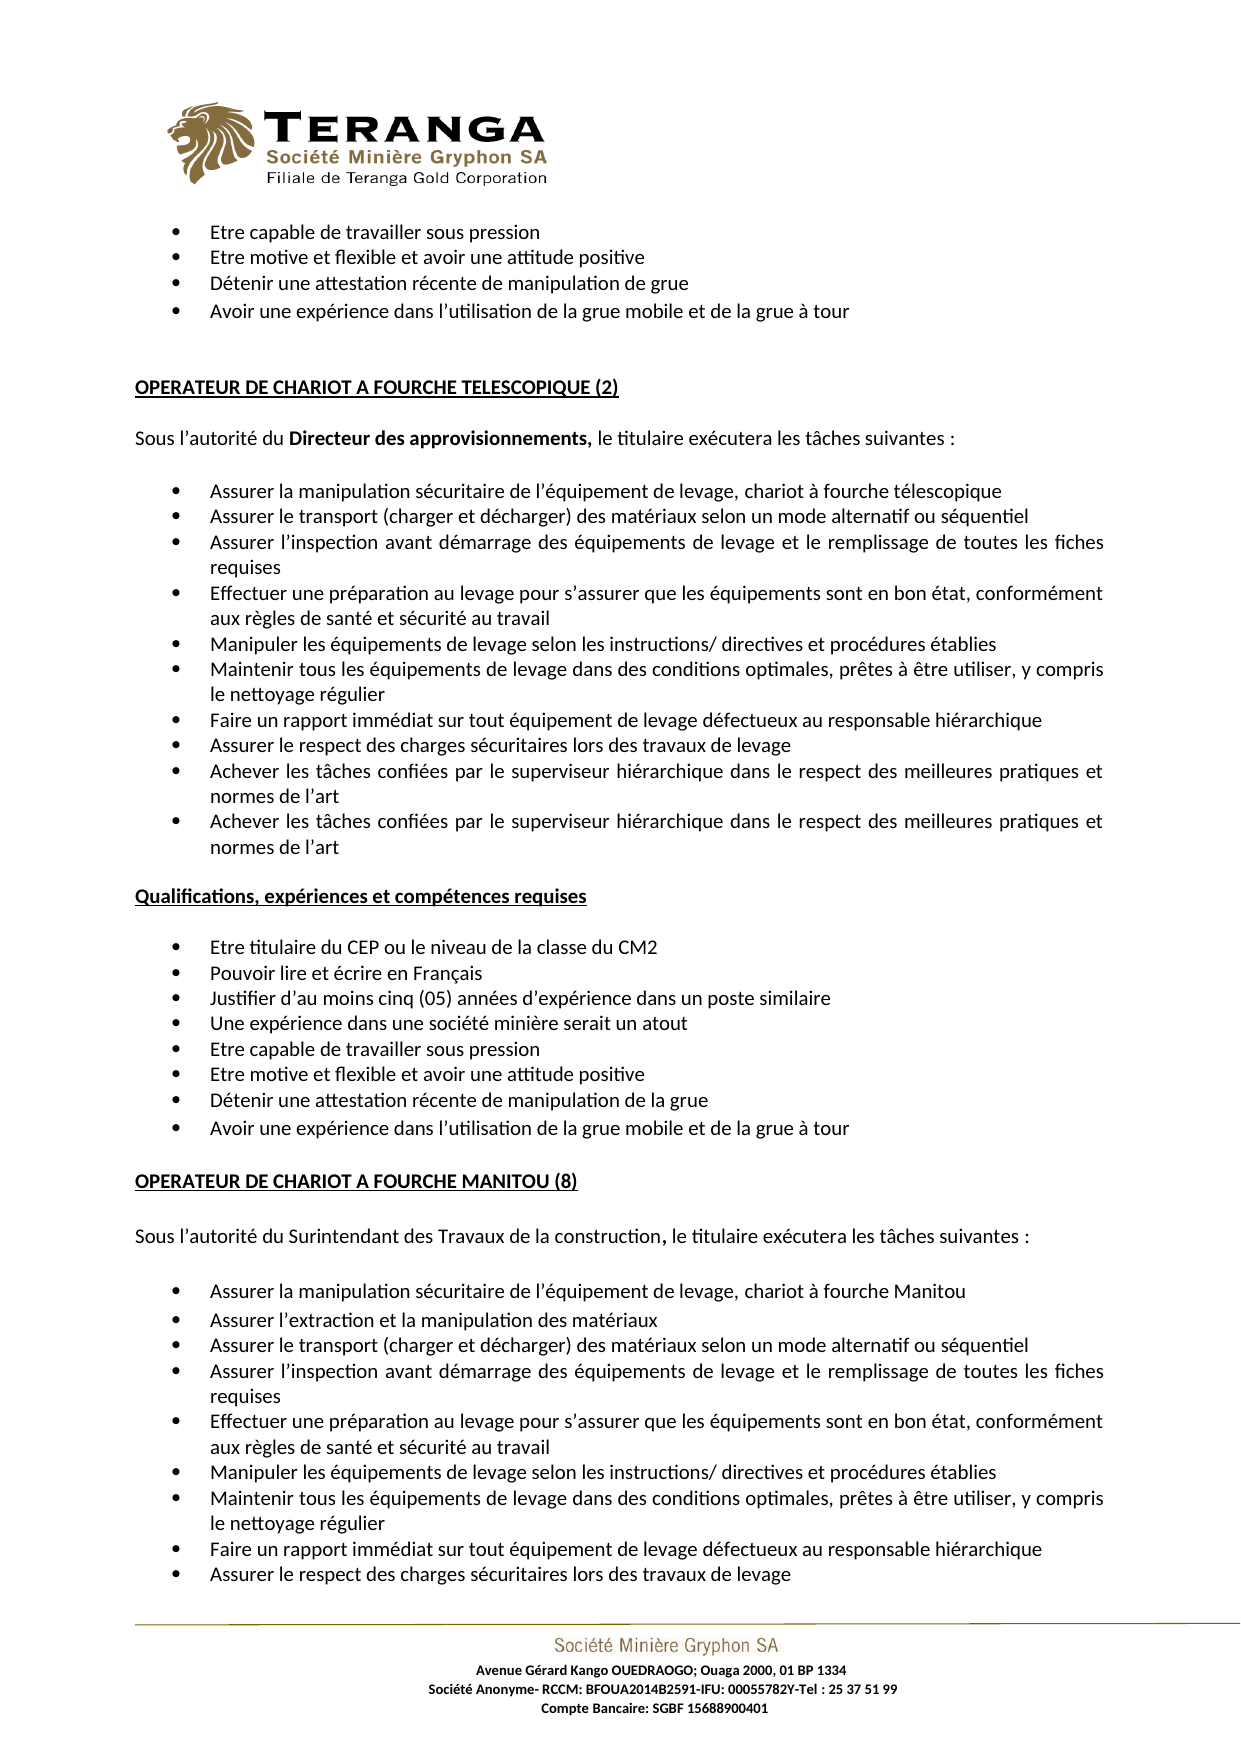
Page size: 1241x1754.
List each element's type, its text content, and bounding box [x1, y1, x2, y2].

list Effectuer une préparation au levage pour s’assurer que les équipements sont en bon état, conformément aux règles de santé et sécurité au travail [172, 580, 1105, 631]
list Faire un rapport immédiat sur tout équipement de levage défectueux au responsable hiérarchique [172, 707, 1105, 732]
text Qualifications, expériences et compétences requises [135, 883, 1105, 909]
list Achever les tâches confiées par le superviseur hiérarchique dans le respect des meilleures pratiques et normes de l’art [172, 809, 1105, 859]
list Assurer l’inspection avant démarrage des équipements de levage et le remplissage de toutes les fiches requises [172, 529, 1105, 580]
list Maintenir tous les équipements de levage dans des conditions optimales, prêtes à être utiliser, y compris le nettoyage régulier [172, 1485, 1105, 1536]
list Manipuler les équipements de levage selon les instructions/ directives et procédures établies [172, 631, 1105, 656]
text Sous l’autorité du Surintendant des Travaux de la construction, le titulaire exécutera les tâches suivantes : [135, 1223, 1105, 1248]
list Achever les tâches confiées par le superviseur hiérarchique dans le respect des meilleures pratiques et normes de l’art [172, 758, 1105, 809]
text OPERATEUR DE CHARIOT A FOURCHE TELESCOPIQUE (2) [135, 374, 1105, 400]
list Détenir une attestation récente de manipulation de grue [172, 270, 1105, 296]
list Assurer l’inspection avant démarrage des équipements de levage et le remplissage de toutes les fiches requises [172, 1358, 1105, 1409]
list Une expérience dans une société minière serait un atout [172, 1011, 1105, 1036]
list Etre motive et flexible et avoir une attitude positive [172, 244, 1105, 270]
list Avoir une expérience dans l’utilisation de la grue mobile et de la grue à tour [172, 298, 1105, 324]
list Manipuler les équipements de levage selon les instructions/ directives et procédures établies [172, 1459, 1105, 1485]
list Assurer la manipulation sécuritaire de l’équipement de levage, chariot à fourche télescopique [172, 478, 1105, 504]
list Détenir une attestation récente de manipulation de la grue [172, 1087, 1105, 1113]
list Etre motive et flexible et avoir une attitude positive [172, 1061, 1105, 1087]
list Etre capable de travailler sous pression [172, 1036, 1105, 1061]
list Effectuer une préparation au levage pour s’assurer que les équipements sont en bon état, conformément aux règles de santé et sécurité au travail [172, 1409, 1105, 1459]
picture [135, 73, 589, 219]
list Etre titulaire du CEP ou le niveau de la classe du CM2 [172, 934, 1105, 960]
text OPERATEUR DE CHARIOT A FOURCHE MANITOU (8) [135, 1168, 1105, 1194]
list Assurer l’extraction et la manipulation des matériaux [172, 1307, 1105, 1332]
list Assurer le respect des charges sécuritaires lors des travaux de levage [172, 732, 1105, 758]
list Avoir une expérience dans l’utilisation de la grue mobile et de la grue à tour [172, 1115, 1105, 1141]
list Justifier d’au moins cinq (05) années d’expérience dans un poste similaire [172, 985, 1105, 1011]
list Assurer le transport (charger et décharger) des matériaux selon un mode alternatif ou séquentiel [172, 1332, 1105, 1358]
list Pouvoir lire et écrire en Français [172, 960, 1105, 985]
list Assurer le transport (charger et décharger) des matériaux selon un mode alternatif ou séquentiel [172, 504, 1105, 529]
list Etre capable de travailler sous pression [172, 219, 1105, 244]
list Maintenir tous les équipements de levage dans des conditions optimales, prêtes à être utiliser, y compris le nettoyage régulier [172, 656, 1105, 707]
picture [553, 1634, 789, 1659]
list Faire un rapport immédiat sur tout équipement de levage défectueux au responsable hiérarchique [172, 1536, 1105, 1561]
list Assurer la manipulation sécuritaire de l’équipement de levage, chariot à fourche Manitou [172, 1278, 1105, 1303]
list Assurer le respect des charges sécuritaires lors des travaux de levage [172, 1561, 1105, 1587]
text Sous l’autorité du Directeur des approvisionnements, le titulaire exécutera les tâches suivantes : [135, 425, 1105, 451]
